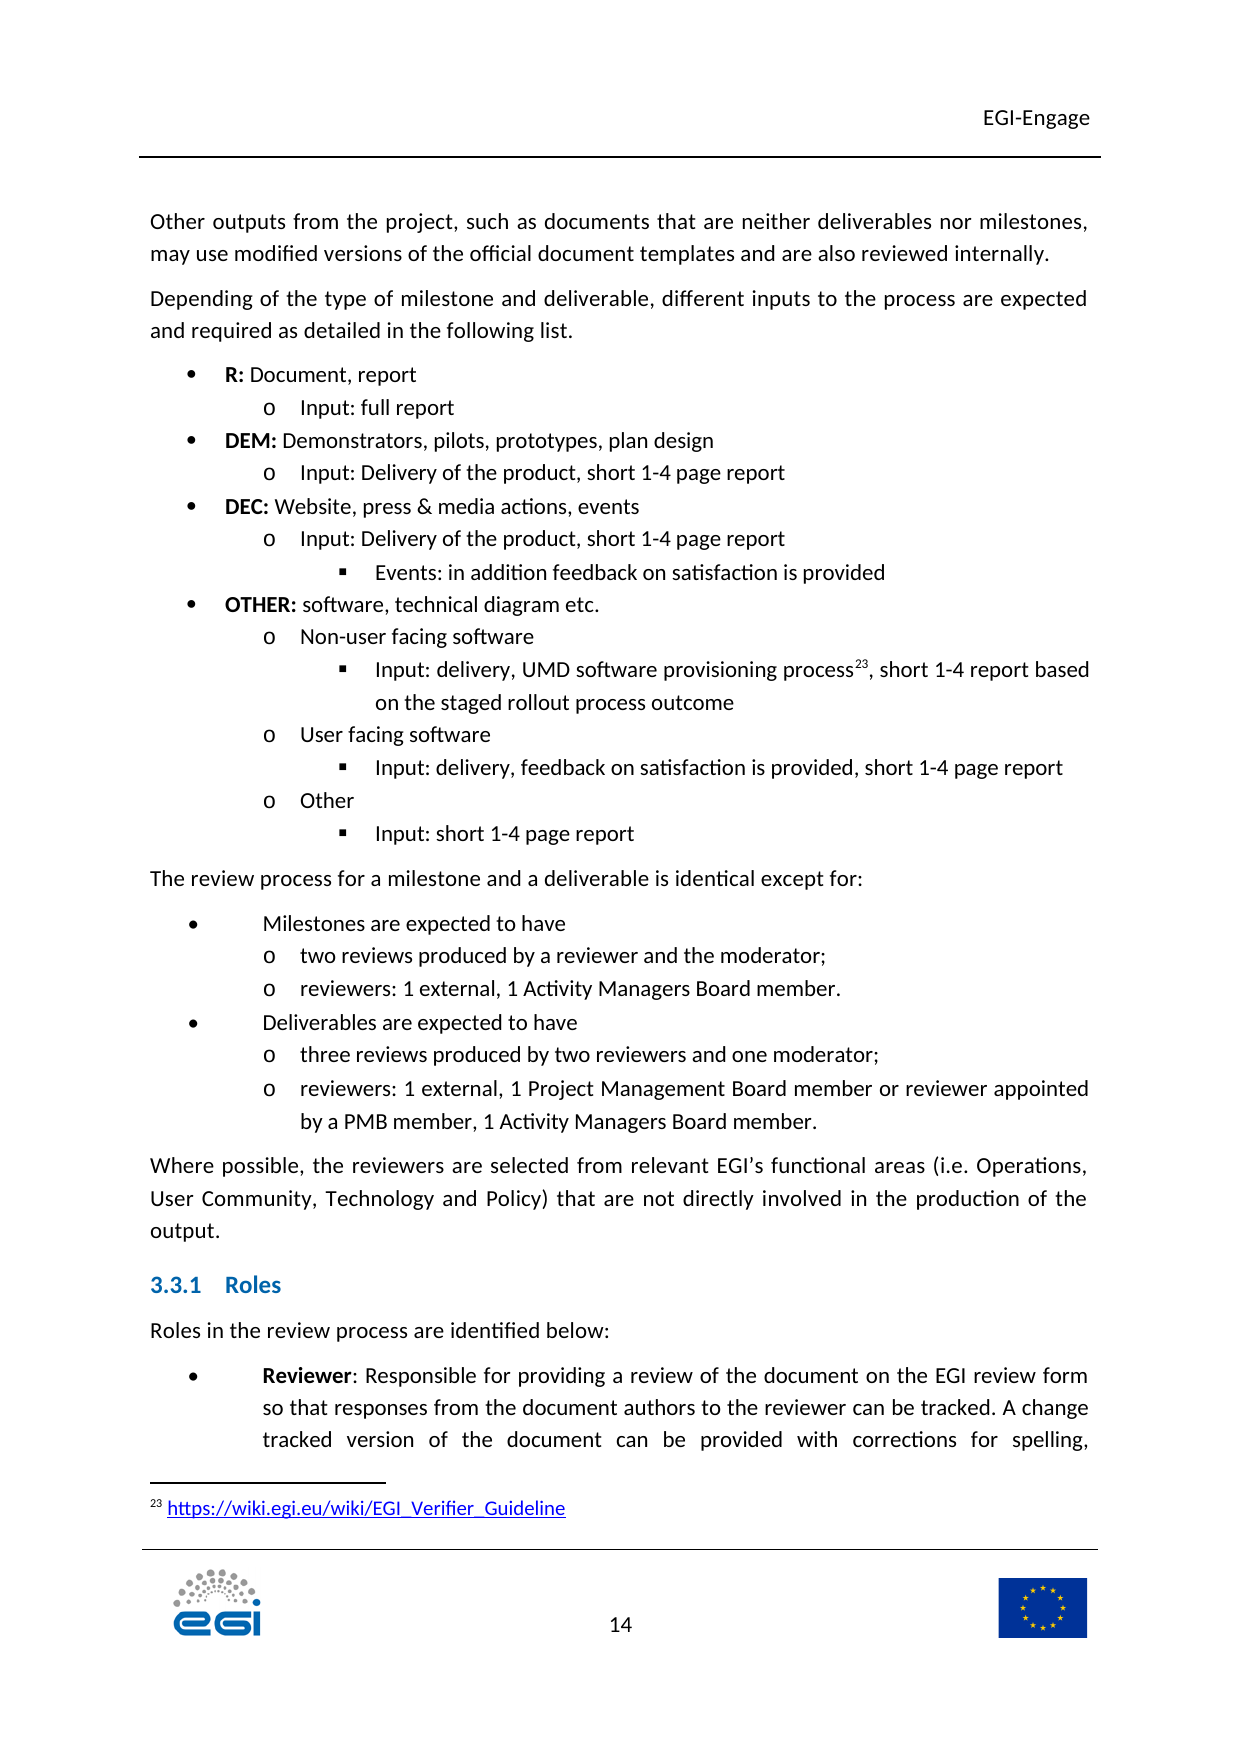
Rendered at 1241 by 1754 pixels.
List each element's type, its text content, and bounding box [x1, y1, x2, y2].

list DEM: Demonstrators, pilots, prototypes, plan design [187, 426, 1090, 454]
list OTHER: software, technical diagram etc. [187, 590, 1090, 618]
text Depending of the type of milestone and deliverable, different inputs to the process are expected and required as detailed in the following list. [150, 284, 1090, 344]
list R: Document, report [187, 361, 1090, 388]
list Input: Delivery of the product, short 1-4 page report [262, 458, 1090, 488]
list Input: full report [262, 393, 1090, 422]
subtitle Roles [150, 1269, 1090, 1299]
picture [998, 1578, 1088, 1638]
list three reviews produced by two reviewers and one moderator; [262, 1040, 1090, 1069]
picture [153, 1567, 279, 1638]
list DEC: Website, press & media actions, events [187, 492, 1090, 520]
list Other [262, 786, 1090, 815]
list Non-user facing software [262, 622, 1090, 651]
text Where possible, the reviewers are selected from relevant EGI’s functional areas (i.e. Operations, User Community, Technology and Policy) that are not directly involved in the production of the output. [150, 1152, 1090, 1244]
text The review process for a milestone and a deliverable is identical except for: [150, 864, 1090, 892]
list Input: short 1-4 page report [337, 819, 1090, 847]
list User facing software [262, 720, 1090, 749]
list Events: in addition feedback on satisfaction is provided [337, 558, 1090, 586]
list two reviews produced by a reviewer and the moderator; [262, 941, 1090, 970]
list Deliverables are expected to have [187, 1008, 1090, 1036]
list Input: delivery, UMD software provisioning process, short 1-4 report based on the staged rollout process outcome [337, 656, 1090, 716]
list reviewers: 1 external, 1 Activity Managers Board member. [262, 974, 1090, 1003]
list Milestones are expected to have [187, 909, 1090, 937]
list reviewers: 1 external, 1 Project Management Board member or reviewer appointed by a PMB member, 1 Activity Managers Board member. [262, 1074, 1090, 1135]
list Input: Delivery of the product, short 1-4 page report [262, 524, 1090, 553]
text Other outputs from the project, such as documents that are neither deliverables nor milestones, may use modified versions of the official document templates and are also reviewed internally. [150, 207, 1090, 267]
text Roles in the review process are identified below: [150, 1317, 1090, 1344]
list Input: delivery, feedback on satisfaction is provided, short 1-4 page report [337, 753, 1090, 782]
